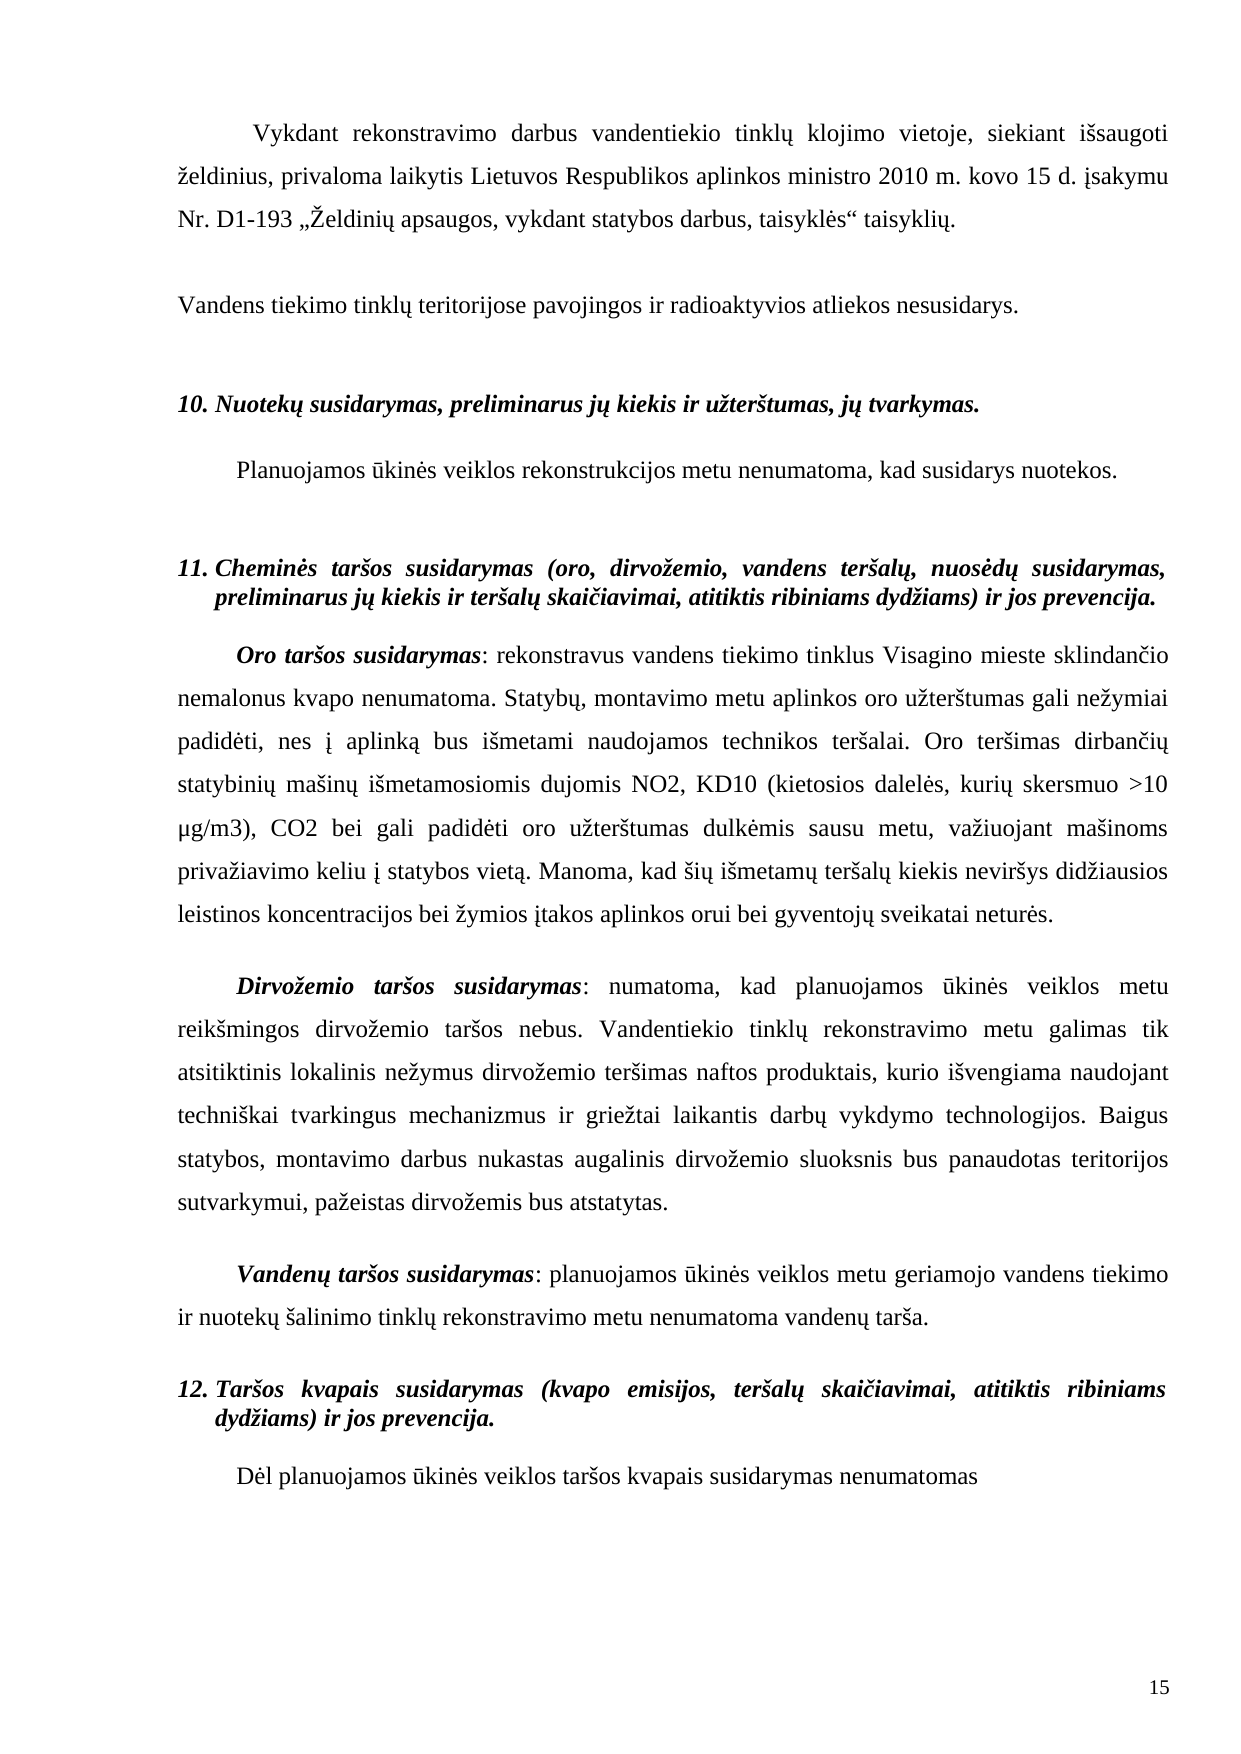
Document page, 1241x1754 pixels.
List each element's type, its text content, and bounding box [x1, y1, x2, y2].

text Vykdant rekonstravimo darbus vandentiekio tinklų klojimo vietoje, siekiant išsaugoti želdinius, privaloma laikytis Lietuvos Respublikos aplinkos ministro 2010 m. kovo 15 d. įsakymu Nr. D1-193 „Želdinių apsaugos, vykdant statybos darbus, taisyklės“ taisyklių. [177, 118, 1169, 233]
text Oro taršos susidarymas: rekonstravus vandens tiekimo tinklus Visagino mieste sklindančio nemalonus kvapo nenumatoma. Statybų, montavimo metu aplinkos oro užterštumas gali nežymiai padidėti, nes į aplinką bus išmetami naudojamos technikos teršalai. Oro teršimas dirbančių statybinių mašinų išmetamosiomis dujomis NO2, KD10 (kietosios dalelės, kurių skersmuo >10 μg/m3), CO2 bei gali padidėti oro užterštumas dulkėmis sausu metu, važiuojant mašinoms privažiavimo keliu į statybos vietą. Manoma, kad šių išmetamų teršalų kiekis neviršys didžiausios leistinos koncentracijos bei žymios įtakos aplinkos orui bei gyventojų sveikatai neturės. [177, 640, 1169, 928]
text Planuojamos ūkinės veiklos rekonstrukcijos metu nenumatoma, kad susidarys nuotekos. [177, 455, 1169, 483]
text Dėl planuojamos ūkinės veiklos taršos kvapais susidarymas nenumatomas [177, 1461, 1169, 1490]
text Vandenų taršos susidarymas: planuojamos ūkinės veiklos metu geriamojo vandens tiekimo ir nuotekų šalinimo tinklų rekonstravimo metu nenumatoma vandenų tarša. [177, 1259, 1169, 1331]
text Vandens tiekimo tinklų teritorijose pavojingos ir radioaktyvios atliekos nesusidarys. [177, 291, 1169, 319]
text Dirvožemio taršos susidarymas: numatoma, kad planuojamos ūkinės veiklos metu reikšmingos dirvožemio taršos nebus. Vandentiekio tinklų rekonstravimo metu galimas tik atsitiktinis lokalinis nežymus dirvožemio teršimas naftos produktais, kurio išvengiama naudojant techniškai tvarkingus mechanizmus ir griežtai laikantis darbų vykdymo technologijos. Baigus statybos, montavimo darbus nukastas augalinis dirvožemio sluoksnis bus panaudotas teritorijos sutvarkymui, pažeistas dirvožemis bus atstatytas. [177, 971, 1169, 1216]
subtitle Taršos kvapais susidarymas (kvapo emisijos, teršalų skaičiavimai, atitiktis ribiniams dydžiams) ir jos prevencija. [177, 1374, 1169, 1432]
subtitle Nuotekų susidarymas, preliminarus jų kiekis ir užterštumas, jų tvarkymas. [177, 389, 1169, 418]
subtitle Cheminės taršos susidarymas (oro, dirvožemio, vandens teršalų, nuosėdų susidarymas, preliminarus jų kiekis ir teršalų skaičiavimai, atitiktis ribiniams dydžiams) ir jos prevencija. [177, 553, 1169, 611]
